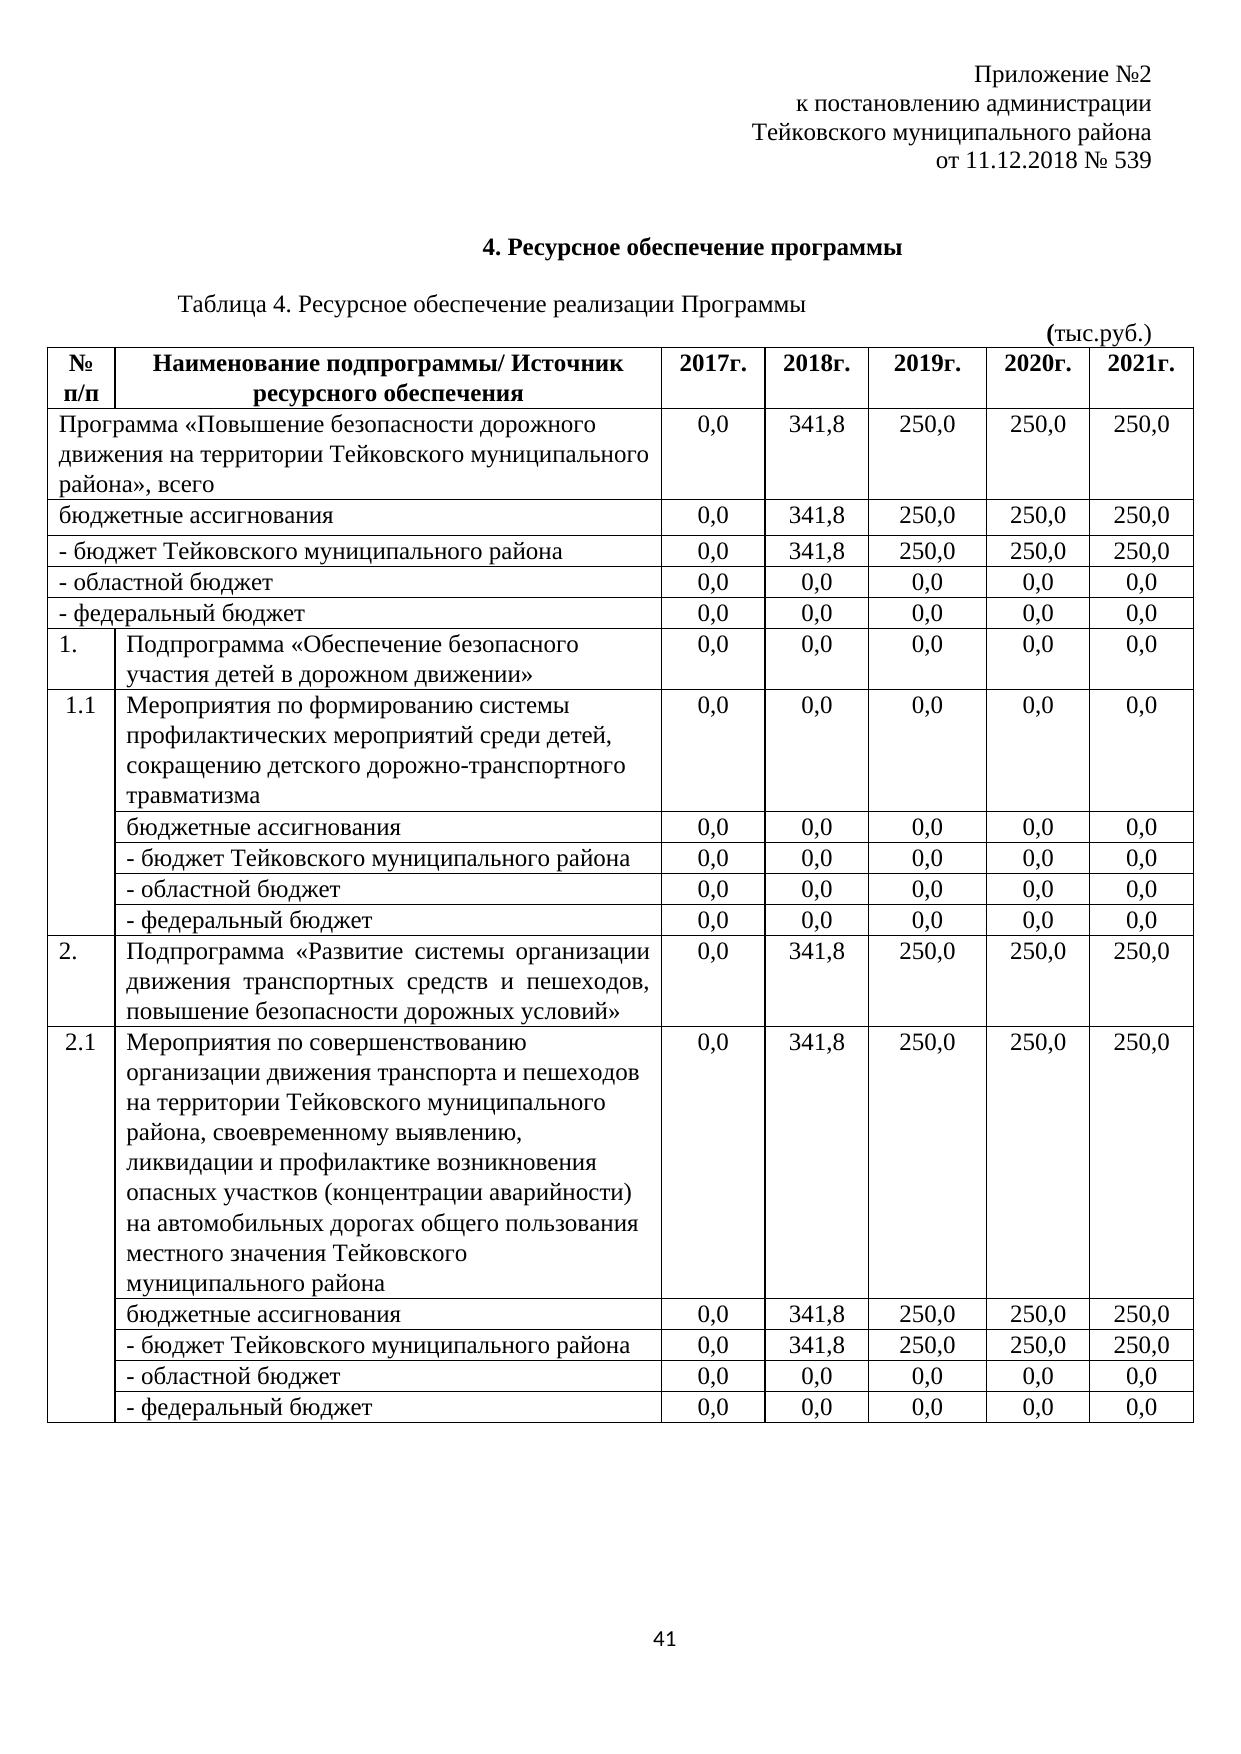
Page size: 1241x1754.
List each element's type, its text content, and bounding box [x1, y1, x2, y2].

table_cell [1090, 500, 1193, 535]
text 4. Ресурсное обеспечение программы [177, 232, 1152, 260]
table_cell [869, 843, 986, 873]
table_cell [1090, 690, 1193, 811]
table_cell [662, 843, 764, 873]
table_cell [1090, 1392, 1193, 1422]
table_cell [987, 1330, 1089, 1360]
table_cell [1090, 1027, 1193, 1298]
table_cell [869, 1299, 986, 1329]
text к постановлению администрации [177, 88, 1152, 117]
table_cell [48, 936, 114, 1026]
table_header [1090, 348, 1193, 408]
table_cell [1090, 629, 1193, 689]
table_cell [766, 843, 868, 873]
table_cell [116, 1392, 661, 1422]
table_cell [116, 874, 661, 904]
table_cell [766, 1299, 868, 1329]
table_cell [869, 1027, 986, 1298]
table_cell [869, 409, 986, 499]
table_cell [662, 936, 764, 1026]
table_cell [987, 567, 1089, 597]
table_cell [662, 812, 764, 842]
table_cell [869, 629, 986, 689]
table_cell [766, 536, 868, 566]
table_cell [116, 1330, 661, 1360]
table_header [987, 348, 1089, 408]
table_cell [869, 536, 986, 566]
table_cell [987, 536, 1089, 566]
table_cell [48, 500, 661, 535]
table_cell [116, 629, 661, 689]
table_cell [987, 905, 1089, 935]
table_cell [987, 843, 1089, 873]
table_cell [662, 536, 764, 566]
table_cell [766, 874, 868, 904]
text (тыс.руб.) [177, 318, 1152, 347]
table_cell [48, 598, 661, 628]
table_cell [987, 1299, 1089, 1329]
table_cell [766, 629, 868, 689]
text Приложение №2 [177, 59, 1152, 88]
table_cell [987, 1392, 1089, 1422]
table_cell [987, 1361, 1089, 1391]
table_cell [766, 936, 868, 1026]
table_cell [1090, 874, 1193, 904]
text Таблица 4. Ресурсное обеспечение реализации Программы [177, 289, 1152, 318]
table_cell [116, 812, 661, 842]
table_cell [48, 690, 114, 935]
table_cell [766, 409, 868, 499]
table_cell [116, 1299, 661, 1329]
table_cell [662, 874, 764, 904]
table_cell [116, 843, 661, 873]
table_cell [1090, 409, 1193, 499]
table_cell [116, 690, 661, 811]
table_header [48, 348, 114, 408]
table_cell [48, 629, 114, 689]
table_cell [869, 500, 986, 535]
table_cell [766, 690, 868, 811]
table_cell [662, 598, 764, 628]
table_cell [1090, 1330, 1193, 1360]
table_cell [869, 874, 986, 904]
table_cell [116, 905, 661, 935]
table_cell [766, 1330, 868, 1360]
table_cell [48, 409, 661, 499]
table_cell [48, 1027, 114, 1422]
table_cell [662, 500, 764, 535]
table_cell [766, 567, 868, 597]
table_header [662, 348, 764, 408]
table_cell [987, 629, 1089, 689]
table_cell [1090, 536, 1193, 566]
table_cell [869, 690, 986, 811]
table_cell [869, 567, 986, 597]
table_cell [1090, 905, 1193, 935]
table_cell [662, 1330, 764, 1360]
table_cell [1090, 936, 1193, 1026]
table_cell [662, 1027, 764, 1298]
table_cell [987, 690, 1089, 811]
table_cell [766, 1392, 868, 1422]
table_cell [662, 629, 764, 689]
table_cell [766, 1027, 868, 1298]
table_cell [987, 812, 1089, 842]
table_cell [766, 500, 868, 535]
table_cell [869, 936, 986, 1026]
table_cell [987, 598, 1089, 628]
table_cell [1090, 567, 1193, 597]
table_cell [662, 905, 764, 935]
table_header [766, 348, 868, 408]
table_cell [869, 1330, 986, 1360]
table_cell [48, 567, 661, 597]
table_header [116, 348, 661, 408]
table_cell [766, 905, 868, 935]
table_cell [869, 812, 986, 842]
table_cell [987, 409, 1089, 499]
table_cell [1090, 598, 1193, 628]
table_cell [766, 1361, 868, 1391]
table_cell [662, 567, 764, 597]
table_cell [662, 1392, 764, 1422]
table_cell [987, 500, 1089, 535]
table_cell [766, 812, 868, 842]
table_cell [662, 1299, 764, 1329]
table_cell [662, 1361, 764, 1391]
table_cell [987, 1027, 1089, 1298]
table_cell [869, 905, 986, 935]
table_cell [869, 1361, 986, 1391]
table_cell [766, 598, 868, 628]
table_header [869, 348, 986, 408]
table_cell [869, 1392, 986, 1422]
text Тейковского муниципального района [177, 117, 1152, 145]
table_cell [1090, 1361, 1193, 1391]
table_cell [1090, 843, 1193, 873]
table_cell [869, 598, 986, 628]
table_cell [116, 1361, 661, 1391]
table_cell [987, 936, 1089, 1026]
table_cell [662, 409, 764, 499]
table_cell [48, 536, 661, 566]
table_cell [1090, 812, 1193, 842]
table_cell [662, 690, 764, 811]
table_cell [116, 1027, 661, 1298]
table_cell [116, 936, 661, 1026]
text от 11.12.2018 № 539 [177, 145, 1152, 174]
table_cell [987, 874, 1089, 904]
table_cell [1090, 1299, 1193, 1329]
